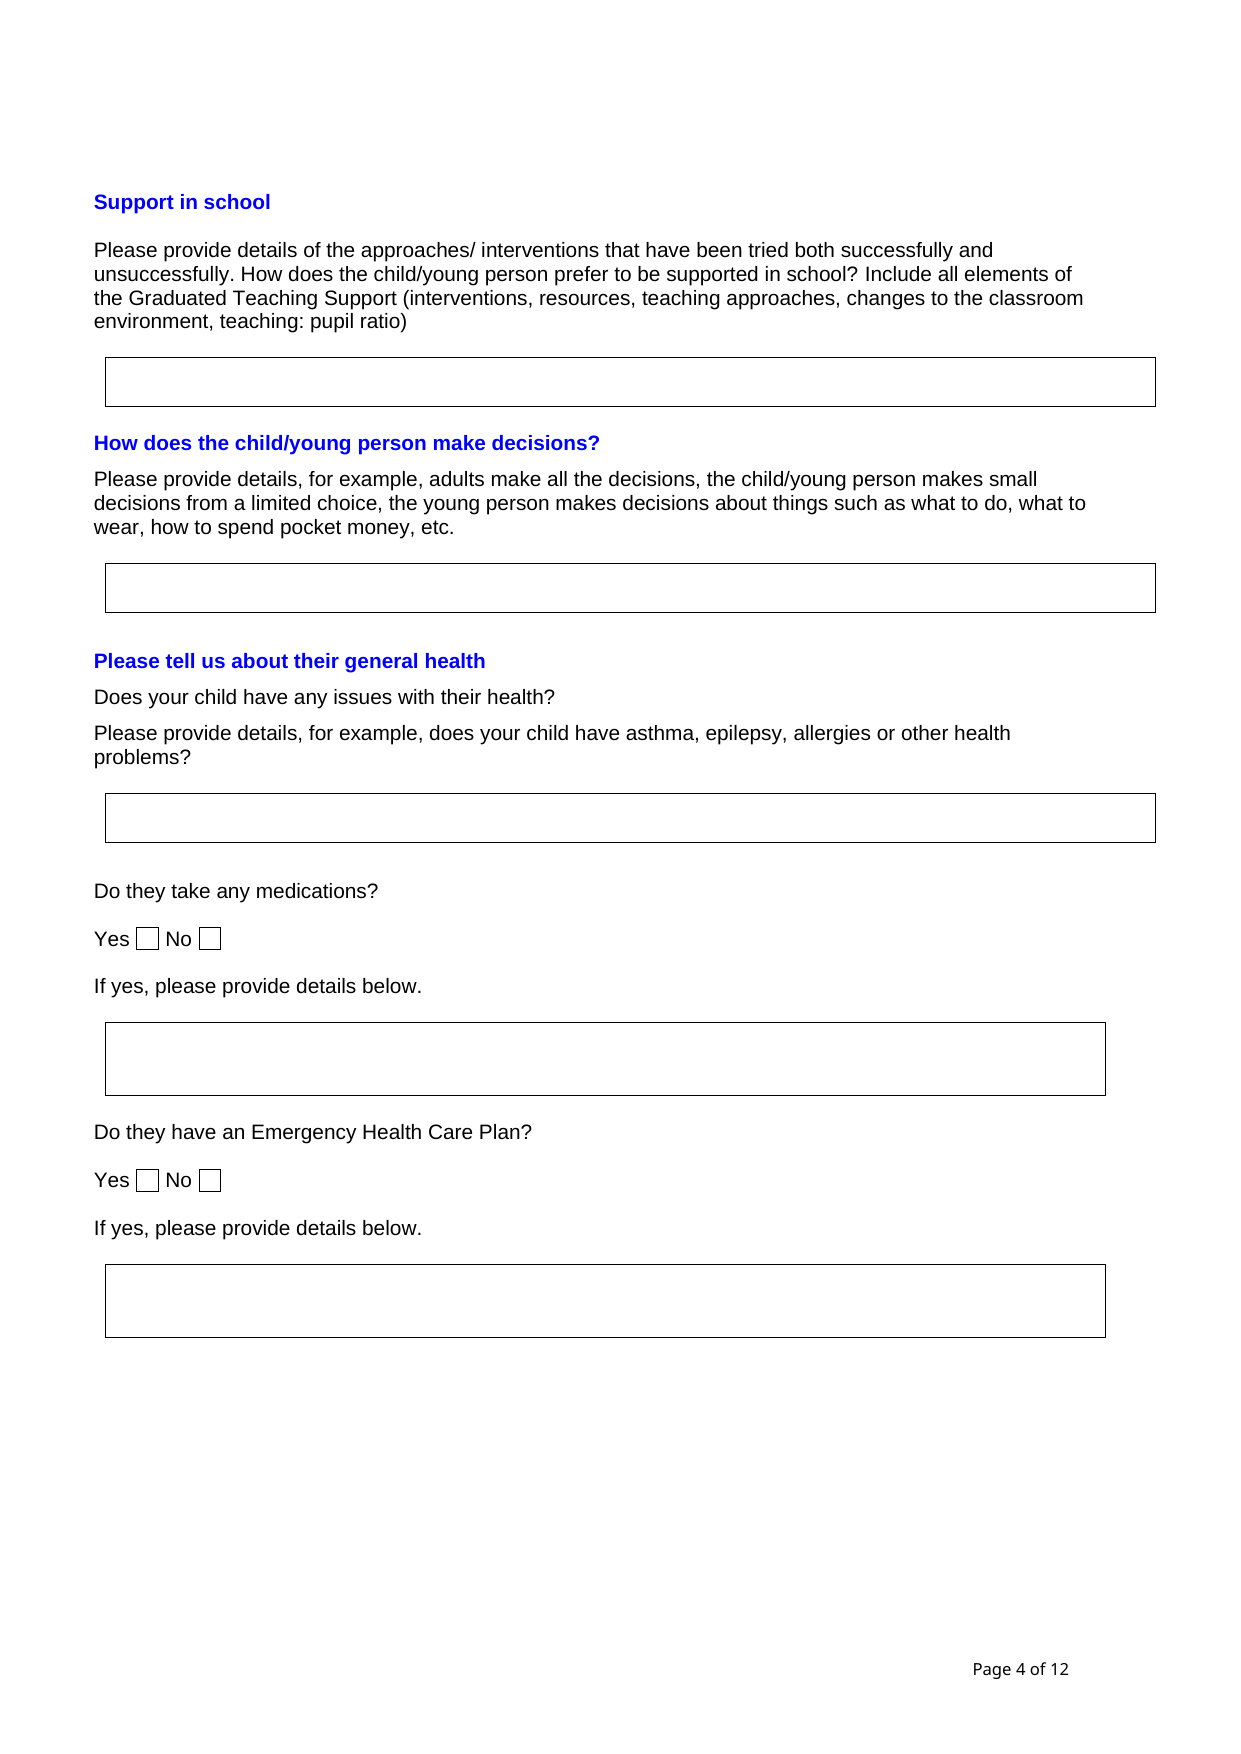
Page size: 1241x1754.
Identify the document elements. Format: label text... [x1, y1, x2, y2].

table_header [106, 564, 1155, 612]
text How does the child/young person make decisions? [94, 431, 1106, 455]
text Support in school [94, 189, 1106, 213]
text If yes, please provide details below. [94, 974, 1106, 998]
text Please provide details, for example, adults make all the decisions, the child/young person makes small decisions from a limited choice, the young person makes decisions about things such as what to do, what to wear, how to spend pocket money, etc. [94, 467, 1106, 539]
text Yes No [94, 926, 1106, 950]
text If yes, please provide details below. [94, 1216, 1106, 1240]
table_header [106, 794, 1155, 842]
text Does your child have any issues with their health? [94, 685, 1106, 709]
text Yes No [94, 1168, 1106, 1192]
text Do they take any medications? [94, 878, 1106, 902]
text Please provide details of the approaches/ interventions that have been tried both successfully and unsuccessfully. How does the child/young person prefer to be supported in school? Include all elements of the Graduated Teaching Support (interventions, resources, teaching approaches, changes to the classroom environment, teaching: pupil ratio) [94, 237, 1106, 333]
text Do they have an Emergency Health Care Plan? [94, 1120, 1106, 1144]
table_header [106, 1023, 1105, 1095]
text Please provide details, for example, does your child have asthma, epilepsy, allergies or other health problems? [94, 721, 1106, 769]
table_header [106, 358, 1155, 406]
table_header [106, 1265, 1105, 1337]
text Please tell us about their general health [94, 649, 1106, 673]
